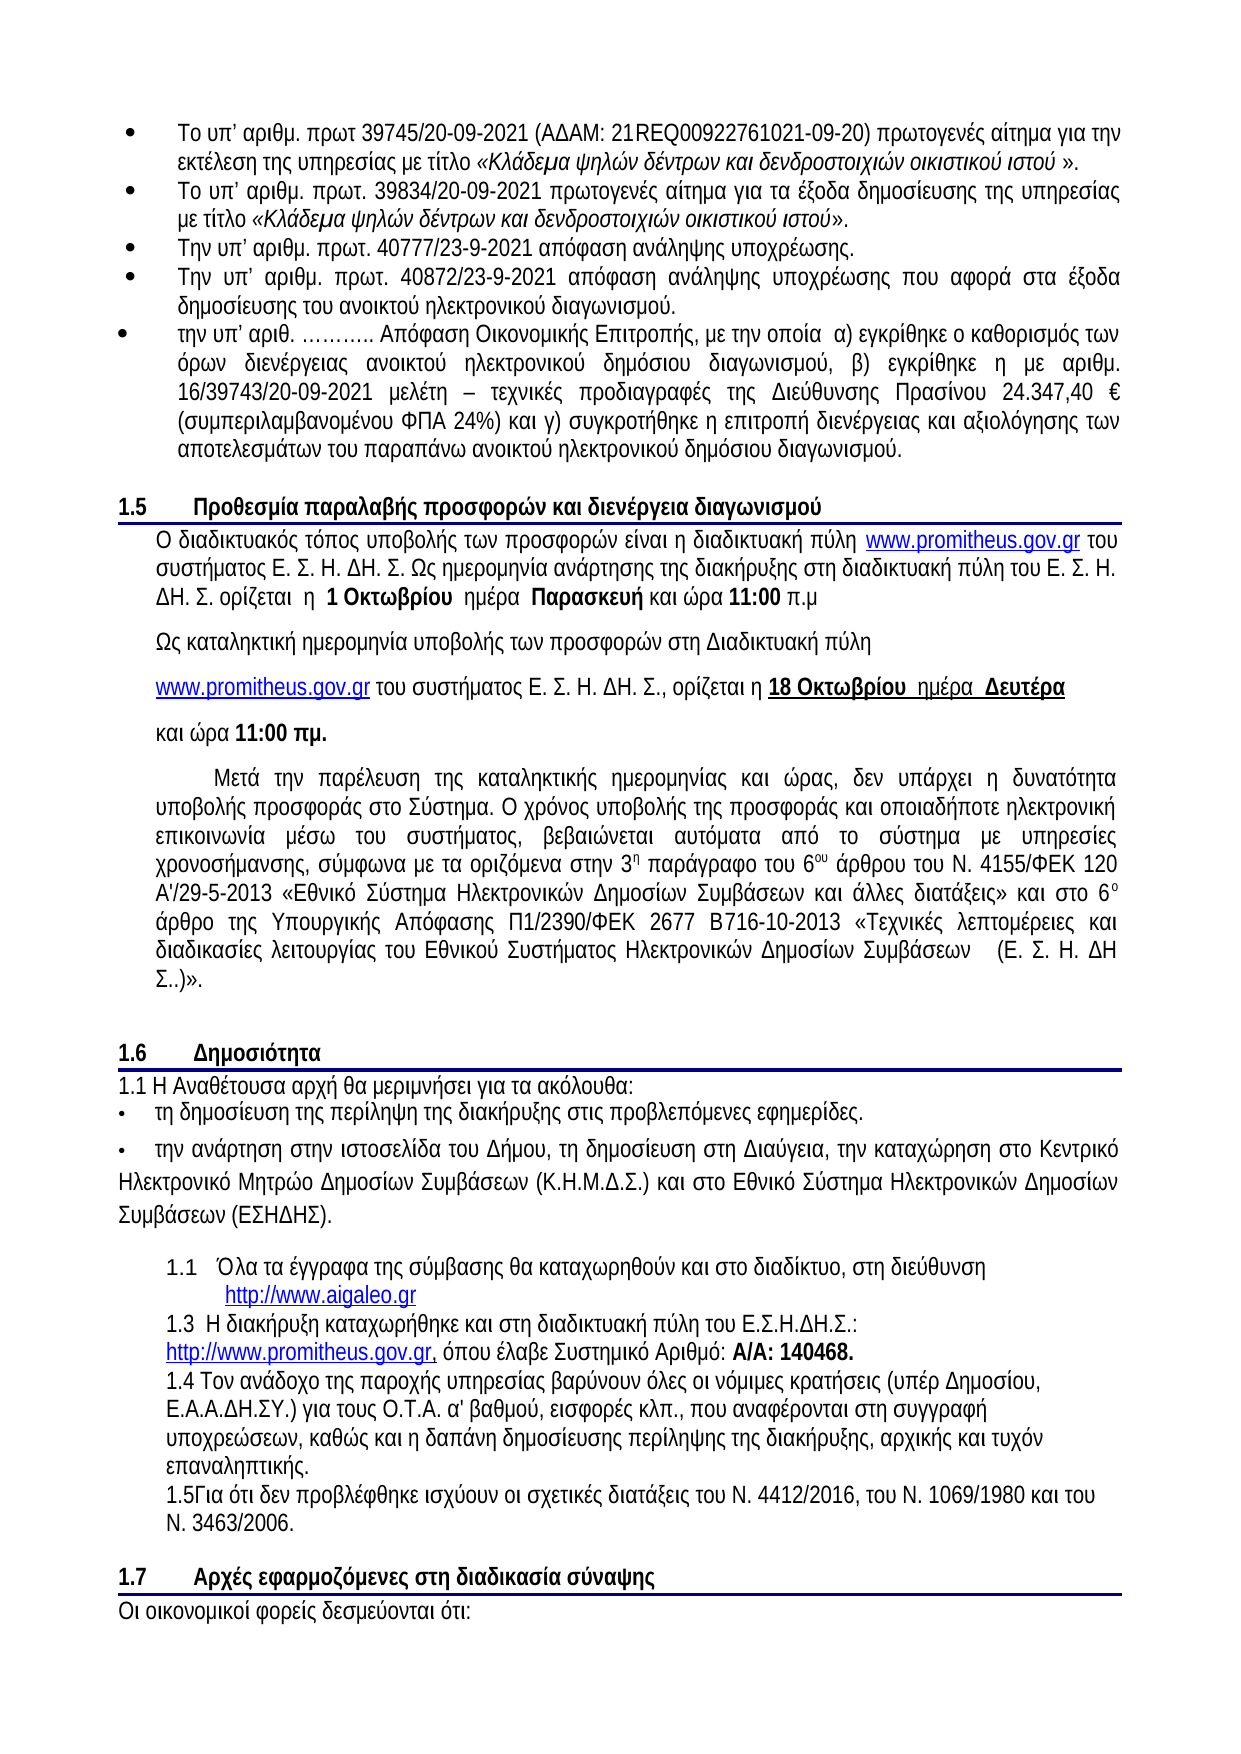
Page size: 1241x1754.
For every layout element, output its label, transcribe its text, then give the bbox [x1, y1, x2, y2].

text 1.7 Αρχές εφαρμοζόμενες στη διαδικασία σύναψης [118, 1562, 1122, 1593]
list Το υπ’ αριθμ. πρωτ. 39834/20-09-2021 πρωτογενές αίτημα για τα έξοδα δημοσίευσης της υπηρεσίας με τίτλο «Κλάδεμα ψηλών δέντρων και δενδροστοιχιών οικιστικού ιστού». [126, 176, 1122, 233]
text 1.5Για ότι δεν προβλέφθηκε ισχύουν οι σχετικές διατάξεις του Ν. 4412/2016, του Ν. 1069/1980 και του Ν. 3463/2006. [166, 1480, 1120, 1537]
text Ως καταληκτική ημερομηνία υποβολής των προσφορών στη Διαδικτυακή πύλη [156, 628, 1122, 656]
list Την υπ’ αριθμ. πρωτ. 40777/23-9-2021 απόφαση ανάληψης υποχρέωσης. [126, 233, 1122, 262]
text 1.6 Δημοσιότητα [118, 1038, 1122, 1068]
text 1.1 Η Αναθέτουσα αρχή θα μεριμνήσει για τα ακόλουθα: [118, 1072, 1122, 1100]
list τη δημοσίευση της περίληψη της διακήρυξης στις προβλεπόμενες εφημερίδες. [118, 1100, 1122, 1125]
text Ο διαδικτυακός τόπος υποβολής των προσφορών είναι η διαδικτυακή πύλη www.promitheus.gov.gr του συστήματος Ε. Σ. Η. ΔΗ. Σ. Ως ημερομηνία ανάρτησης της διακήρυξης στη διαδικτυακή πύλη του Ε. Σ. Η. ΔΗ. Σ. ορίζεται η 1 Οκτωβρίου ημέρα Παρασκευή και ώρα 11:00 π.μ [156, 525, 1118, 611]
text 1.3 Η διακήρυξη καταχωρήθηκε και στη διαδικτυακή πύλη του Ε.Σ.Η.ΔΗ.Σ.: http://www.promitheus.gov.gr, όπου έλαβε Συστημικό Αριθμό: Α/Α: 140468. [166, 1309, 1120, 1366]
text 1.5 Προθεσμία παραλαβής προσφορών και διενέργεια διαγωνισμού [118, 492, 1122, 522]
list Όλα τα έγγραφα της σύμβασης θα καταχωρηθούν και στο διαδίκτυο, στη διεύθυνση http://www.aigaleo.gr [166, 1252, 1120, 1309]
list Το υπ’ αριθμ. πρωτ 39745/20-09-2021 (ΑΔΑΜ: 21REQ00922761021-09-20) πρωτογενές αίτημα για την εκτέλεση της υπηρεσίας με τίτλο «Κλάδεμα ψηλών δέντρων και δενδροστοιχιών οικιστικού ιστού ». [126, 118, 1122, 176]
text www.promitheus.gov.gr του συστήματος Ε. Σ. Η. ΔΗ. Σ., ορίζεται η 18 Oκτωβρίου ημέρα Δευτέρα [156, 673, 1122, 701]
text Μετά την παρέλευση της καταληκτικής ημερομηνίας και ώρας, δεν υπάρχει η δυνατότητα υποβολής προσφοράς στο Σύστημα. Ο χρόνος υποβολής της προσφοράς και οποιαδήποτε ηλεκτρονική επικοινωνία μέσω του συστήματος, βεβαιώνεται αυτόματα από το σύστημα με υπηρεσίες χρονοσήμανσης, σύμφωνα με τα οριζόμενα στην 3η παράγραφο του 6ου άρθρου του Ν. 4155/ΦΕΚ 120 Α'/29-5-2013 «Εθνικό Σύστημα Ηλεκτρονικών Δημοσίων Συμβάσεων και άλλες διατάξεις» και στο 6ο άρθρο της Υπουργικής Απόφασης Π1/2390/ΦΕΚ 2677 Β716-10-2013 «Τεχνικές λεπτομέρειες και διαδικασίες λειτουργίας του Εθνικού Συστήματος Ηλεκτρονικών Δημοσίων Συμβάσεων (Ε. Σ. Η. ΔΗ Σ..)». [155, 763, 1118, 992]
list Την υπ’ αριθμ. πρωτ. 40872/23-9-2021 απόφαση ανάληψης υποχρέωσης που αφορά στα έξοδα δημοσίευσης του ανοικτού ηλεκτρονικού διαγωνισμού. [126, 262, 1122, 319]
text 1.4 Τον ανάδοχο της παροχής υπηρεσίας βαρύνουν όλες οι νόμιμες κρατήσεις (υπέρ Δημοσίου, Ε.Α.Α.ΔΗ.ΣΥ.) για τους Ο.Τ.Α. α' βαθμού, εισφορές κλπ., που αναφέρονται στη συγγραφή υποχρεώσεων, καθώς και η δαπάνη δημοσίευσης περίληψης της διακήρυξης, αρχικής και τυχόν επαναληπτικής. [166, 1366, 1120, 1480]
list την υπ’ αριθ. ……….. Απόφαση Οικονομικής Επιτροπής, με την οποία α) εγκρίθηκε ο καθορισμός των όρων διενέργειας ανοικτού ηλεκτρονικού δημόσιου διαγωνισμού, β) εγκρίθηκε η με αριθμ. 16/39743/20-09-2021 μελέτη – τεχνικές προδιαγραφές της Διεύθυνσης Πρασίνου 24.347,40 € (συμπεριλαμβανομένου ΦΠΑ 24%) και γ) συγκροτήθηκε η επιτροπή διενέργειας και αξιολόγησης των αποτελεσμάτων του παραπάνω ανοικτού ηλεκτρονικού δημόσιου διαγωνισμού. [118, 319, 1122, 463]
text Οι οικονομικοί φορείς δεσμεύονται ότι: [118, 1596, 1122, 1624]
text και ώρα 11:00 πμ. [156, 718, 1122, 747]
list την ανάρτηση στην ιστοσελίδα του Δήμου, τη δημοσίευση στη Διαύγεια, την καταχώρηση στο Κεντρικό Ηλεκτρονικό Μητρώο Δημοσίων Συμβάσεων (Κ.Η.Μ.Δ.Σ.) και στο Εθνικό Σύστημα Ηλεκτρονικών Δημοσίων Συμβάσεων (ΕΣΗΔΗΣ). [118, 1131, 1120, 1230]
